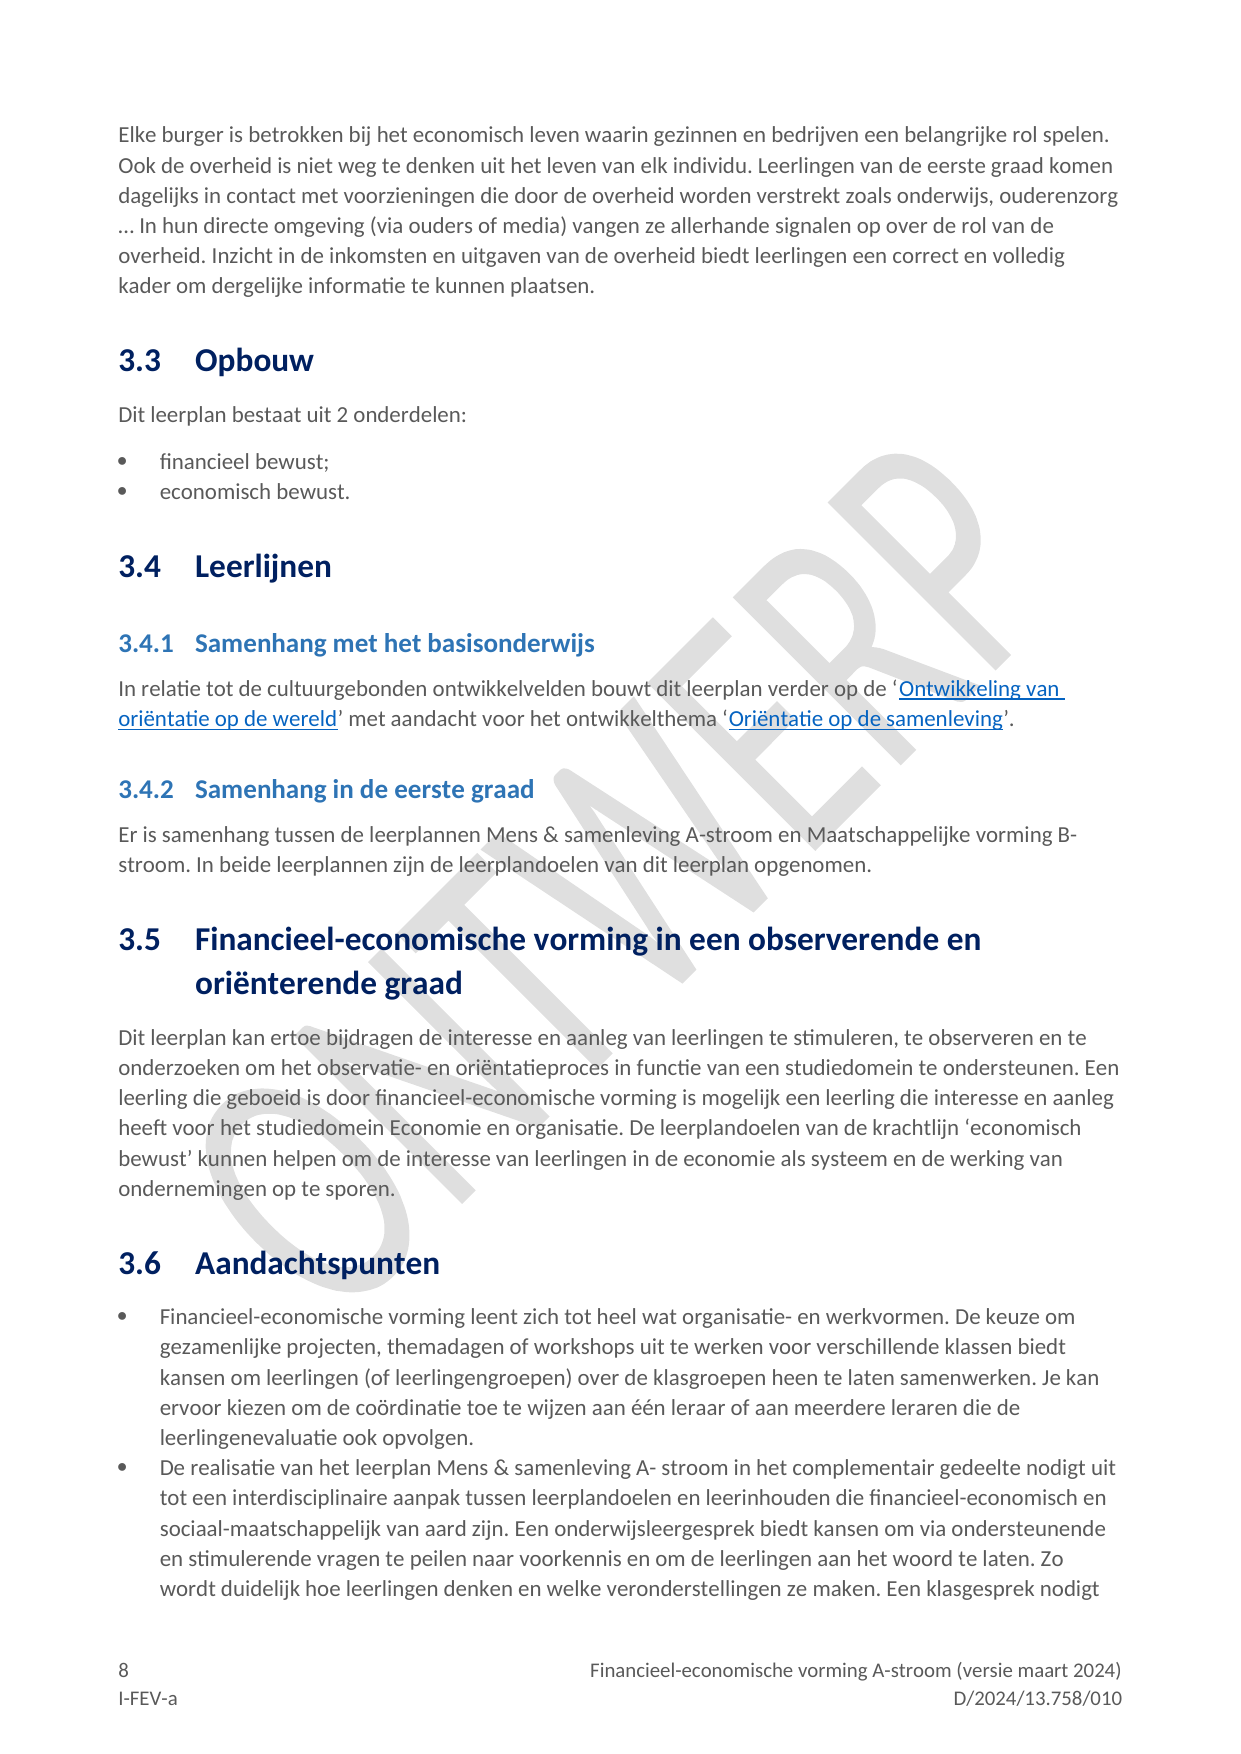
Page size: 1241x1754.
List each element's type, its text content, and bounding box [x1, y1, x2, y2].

subtitle Leerlijnen [118, 545, 1122, 586]
list Er is samenhang tussen de leerplannen Mens & samenleving A-stroom en Maatschappelijke vorming B-stroom. In beide leerplannen zijn de leerplandoelen van dit leerplan opgenomen. [118, 820, 1122, 879]
text economisch bewust. [118, 477, 1122, 505]
text Elke burger is betrokken bij het economisch leven waarin gezinnen en bedrijven een belangrijke rol spelen. Ook de overheid is niet weg te denken uit het leven van elk individu. Leerlingen van de eerste graad komen dagelijks in contact met voorzieningen die door de overheid worden verstrekt zoals onderwijs, ouderenzorg … In hun directe omgeving (via ouders of media) vangen ze allerhande signalen op over de rol van de overheid. Inzicht in de inkomsten en uitgaven van de overheid biedt leerlingen een correct en volledig kader om dergelijke informatie te kunnen plaatsen. [118, 121, 1122, 300]
subtitle Samenhang met het basisonderwijs [118, 626, 1122, 659]
text Dit leerplan kan ertoe bijdragen de interesse en aanleg van leerlingen te stimuleren, te observeren en te onderzoeken om het observatie- en oriëntatieproces in functie van een studiedomein te ondersteunen. Een leerling die geboeid is door financieel-economische vorming is mogelijk een leerling die interesse en aanleg heeft voor het studiedomein Economie en organisatie. De leerplandoelen van de krachtlijn ‘economisch bewust’ kunnen helpen om de interesse van leerlingen in de economie als systeem en de werking van ondernemingen op te sporen. [118, 1023, 1122, 1202]
text Financieel-economische vorming leent zich tot heel wat organisatie- en werkvormen. De keuze om gezamenlijke projecten, themadagen of workshops uit te werken voor verschillende klassen biedt kansen om leerlingen (of leerlingengroepen) over de klasgroepen heen te laten samenwerken. Je kan ervoor kiezen om de coördinatie toe te wijzen aan één leraar of aan meerdere leraren die de leerlingenevaluatie ook opvolgen. [118, 1302, 1122, 1451]
text Dit leerplan bestaat uit 2 onderdelen: [118, 400, 1122, 428]
text In relatie tot de cultuurgebonden ontwikkelvelden bouwt dit leerplan verder op de ‘Ontwikkeling van oriëntatie op de wereld’ met aandacht voor het ontwikkelthema ‘Oriëntatie op de samenleving’. [118, 674, 1122, 733]
subtitle Financieel-economische vorming in een observerende en oriënterende graad [118, 918, 1122, 1003]
subtitle Aandachtspunten [118, 1242, 1122, 1282]
text financieel bewust; [118, 447, 1122, 475]
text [118, 1453, 1122, 1602]
subtitle Samenhang in de eerste graad [118, 772, 1122, 805]
subtitle Opbouw [118, 339, 1122, 380]
